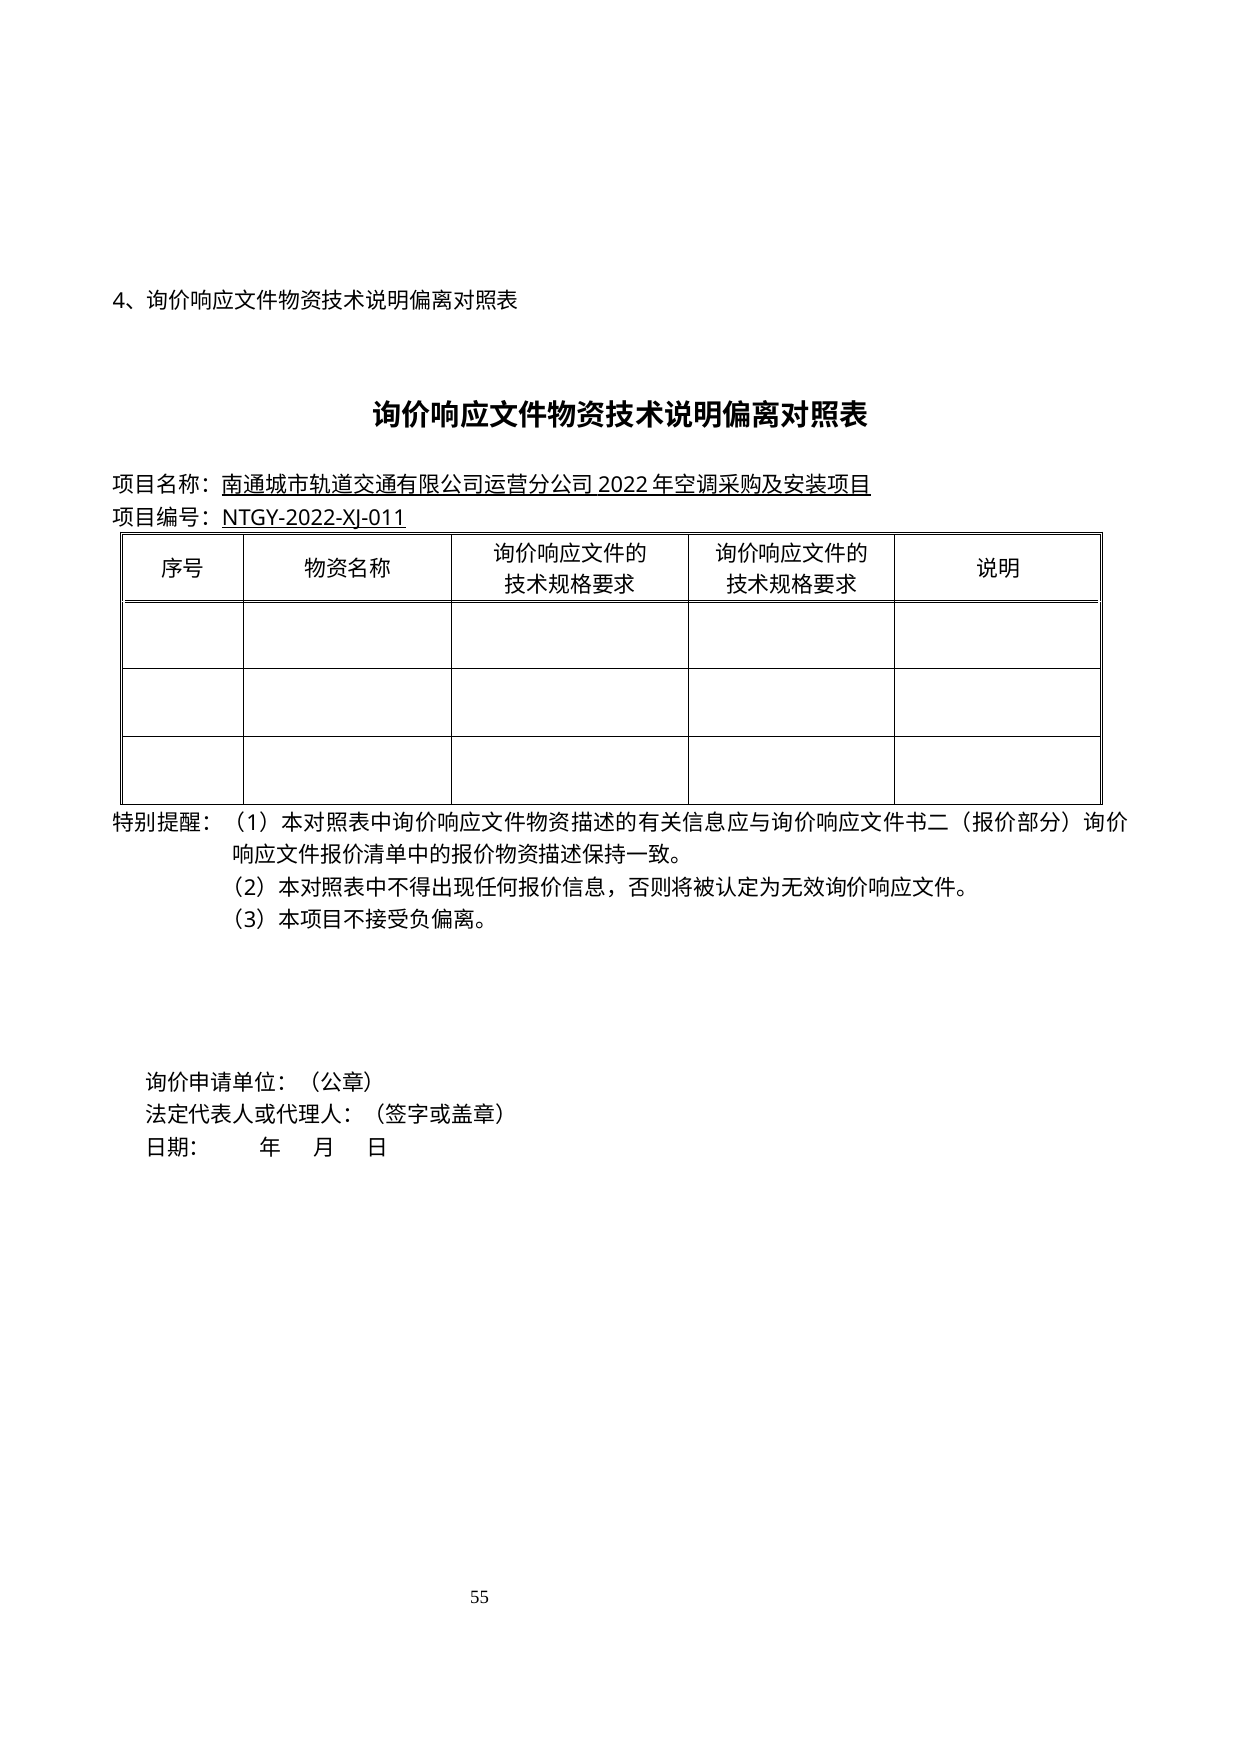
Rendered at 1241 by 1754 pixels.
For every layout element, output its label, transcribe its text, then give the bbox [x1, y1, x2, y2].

table_header 询价响应文件的 技术规格要求 [689, 535, 894, 599]
text 日期： 年 月 日 [112, 1129, 1128, 1162]
text 项目名称：南通城市轨道交通有限公司运营分公司2022年空调采购及安装项目 [112, 467, 1128, 499]
table_header 询价响应文件的 技术规格要求 [452, 535, 688, 599]
table_header 物资名称 [244, 535, 451, 599]
table_cell [123, 737, 243, 803]
table_header 说明 [895, 535, 1100, 599]
table_cell [452, 737, 688, 803]
table_cell [452, 603, 688, 668]
text 法定代表人或代理人：（签字或盖章） [112, 1097, 1128, 1129]
table_cell [689, 737, 894, 803]
text 特别提醒：（1）本对照表中询价响应文件物资描述的有关信息应与询价响应文件书二（报价部分）询价响应文件报价清单中的报价物资描述保持一致。 [112, 804, 1128, 869]
table_cell [689, 603, 894, 668]
text 4、询价响应文件物资技术说明偏离对照表 [112, 283, 1128, 316]
table_cell [244, 737, 451, 803]
table_cell [895, 600, 1100, 668]
text 询价申请单位：（公章） [112, 1064, 1128, 1097]
table_cell [123, 669, 243, 736]
table_cell [244, 669, 451, 736]
table_header 序号 [123, 535, 243, 599]
text （2）本对照表中不得出现任何报价信息，否则将被认定为无效询价响应文件。 [112, 869, 1128, 902]
table_cell [895, 669, 1100, 736]
table_cell [244, 603, 451, 668]
text 项目编号：NTGY-2022-XJ-011 [112, 499, 1128, 532]
table_cell [689, 669, 894, 736]
table_cell [895, 737, 1100, 803]
text 询价响应文件物资技术说明偏离对照表 [112, 381, 1128, 446]
text （3）本项目不接受负偏离。 [112, 902, 1128, 934]
table_cell [123, 600, 243, 668]
table_cell [452, 669, 688, 736]
